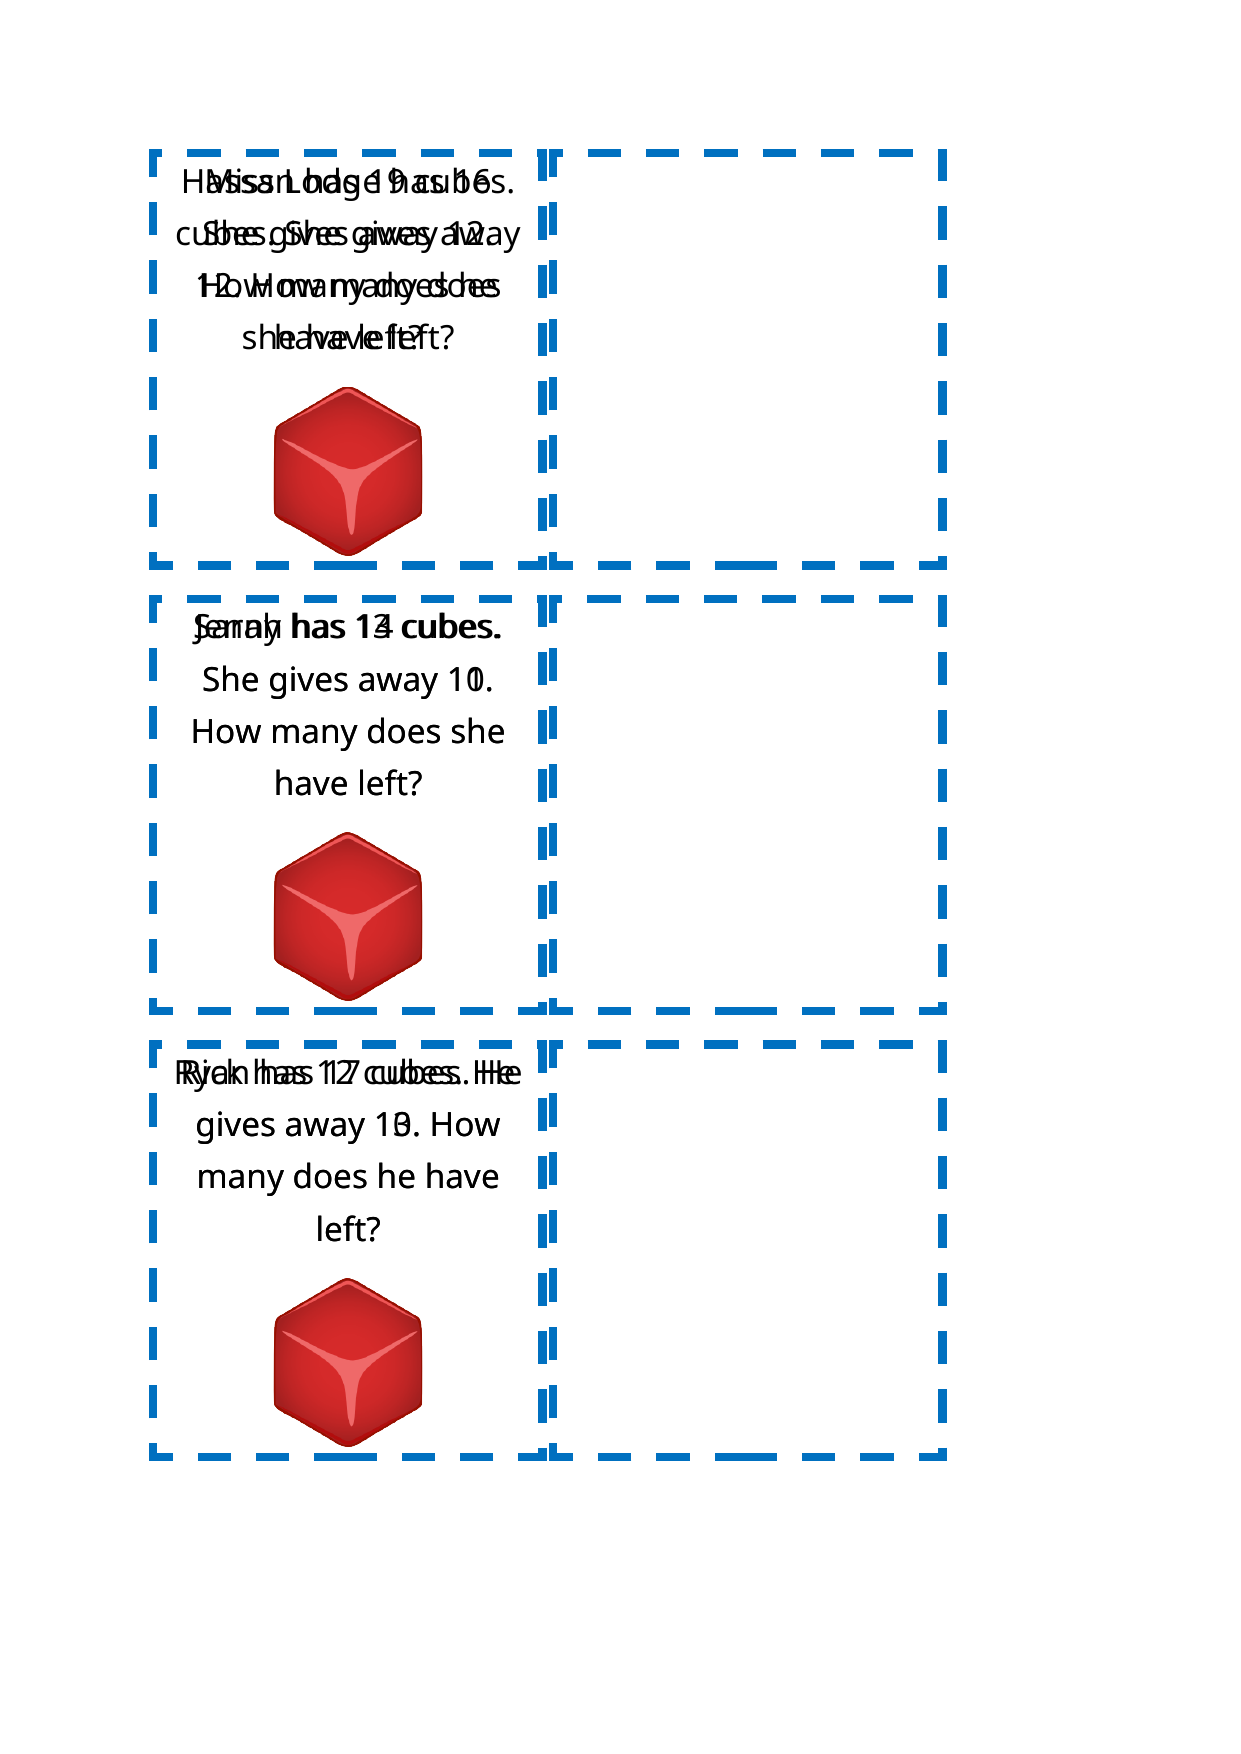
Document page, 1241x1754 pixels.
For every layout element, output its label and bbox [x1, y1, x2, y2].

picture [273, 832, 423, 1001]
picture [273, 387, 423, 556]
picture [273, 1278, 423, 1447]
